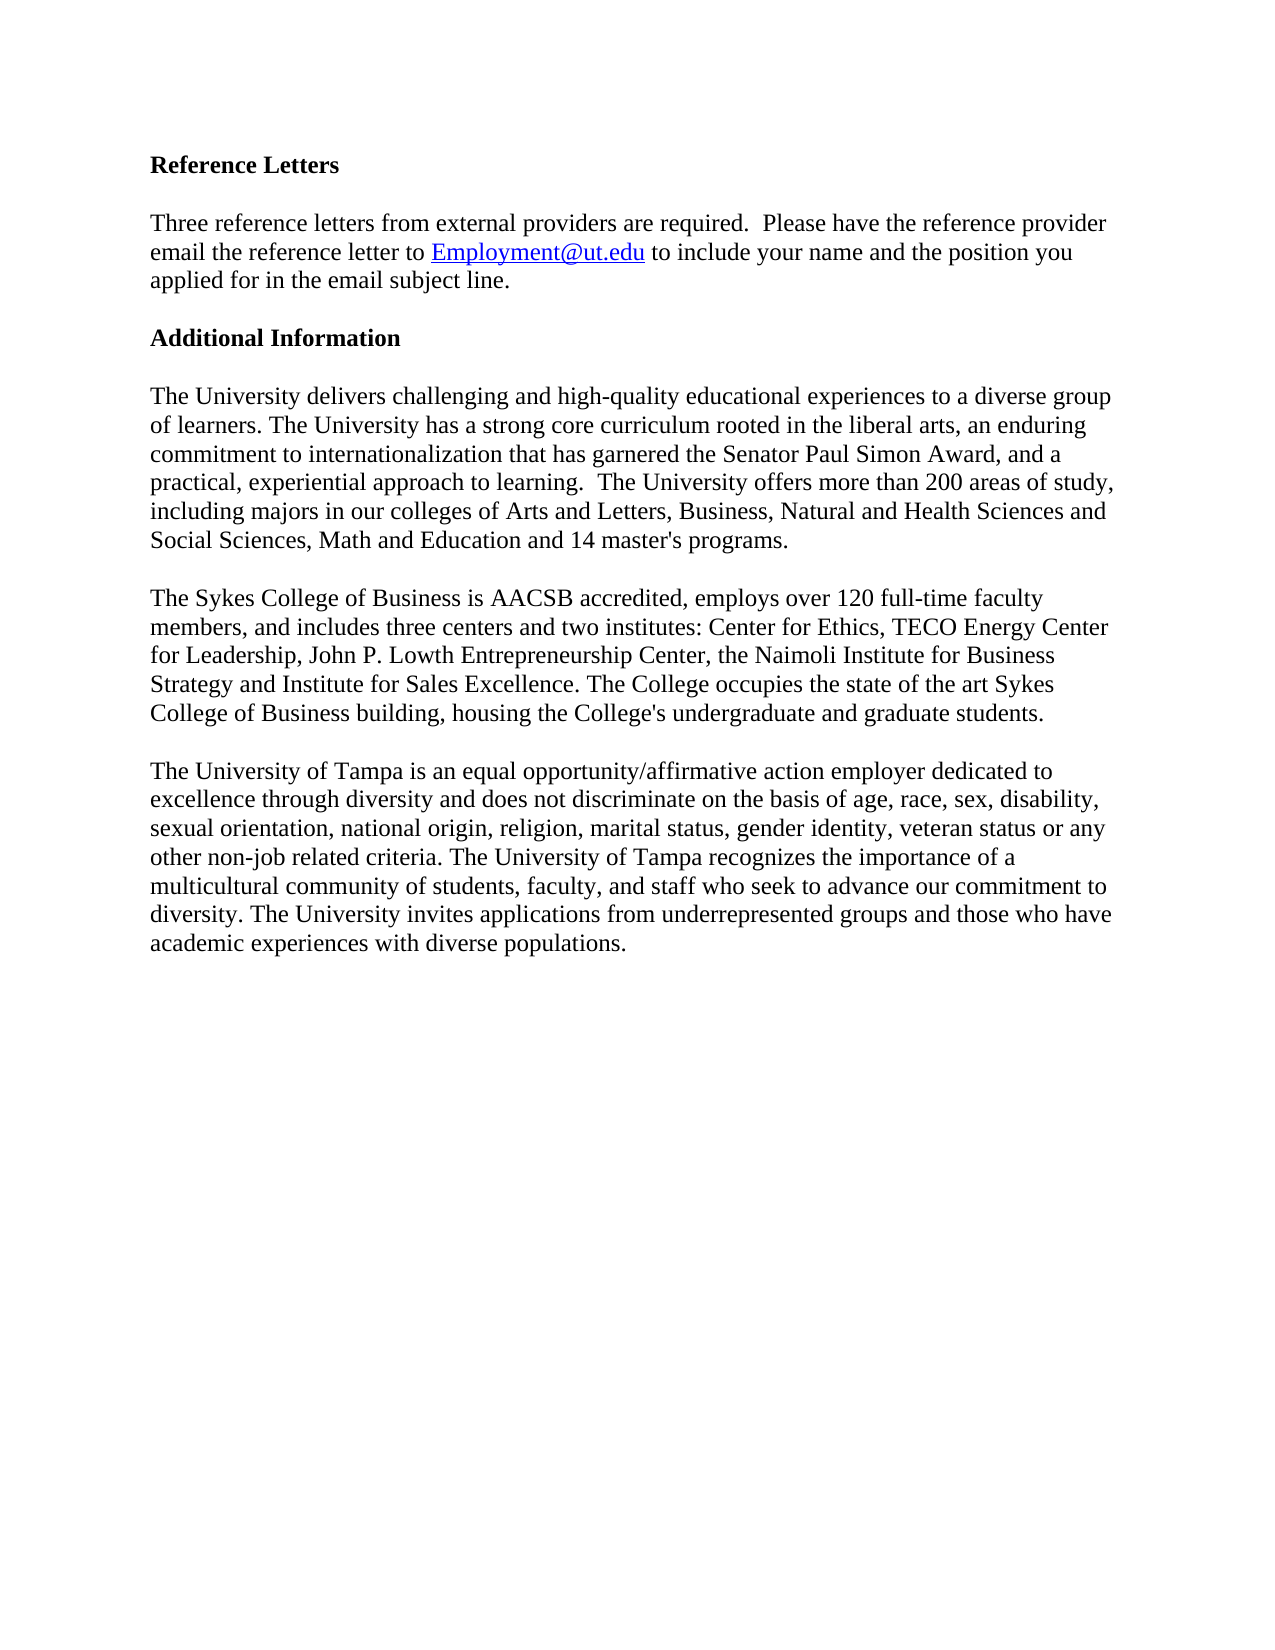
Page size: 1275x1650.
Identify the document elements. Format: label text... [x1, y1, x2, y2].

text Reference Letters [150, 150, 1125, 179]
text The University delivers challenging and high-quality educational experiences to a diverse group of learners. The University has a strong core curriculum rooted in the liberal arts, an enduring commitment to internationalization that has garnered the Senator Paul Simon Award, and a practical, experiential approach to learning. The University offers more than 200 areas of study, including majors in our colleges of Arts and Letters, Business, Natural and Health Sciences and Social Sciences, Math and Education and 14 master's programs. [150, 381, 1125, 554]
text Additional Information [150, 323, 1125, 352]
text The University of Tampa is an equal opportunity/affirmative action employer dedicated to excellence through diversity and does not discriminate on the basis of age, race, sex, disability, sexual orientation, national origin, religion, marital status, gender identity, veteran status or any other non-job related criteria. The University of Tampa recognizes the importance of a multicultural community of students, faculty, and staff who seek to advance our commitment to diversity. The University invites applications from underrepresented groups and those who have academic experiences with diverse populations. [150, 756, 1125, 957]
text Three reference letters from external providers are required. Please have the reference provider email the reference letter to Employment@ut.edu to include your name and the position you applied for in the email subject line. [150, 208, 1125, 294]
text The Sykes College of Business is AACSB accredited, employs over 120 full-time faculty members, and includes three centers and two institutes: Center for Ethics, TECO Energy Center for Leadership, John P. Lowth Entrepreneurship Center, the Naimoli Institute for Business Strategy and Institute for Sales Excellence. The College occupies the state of the art Sykes College of Business building, housing the College's undergraduate and graduate students. [150, 583, 1125, 727]
